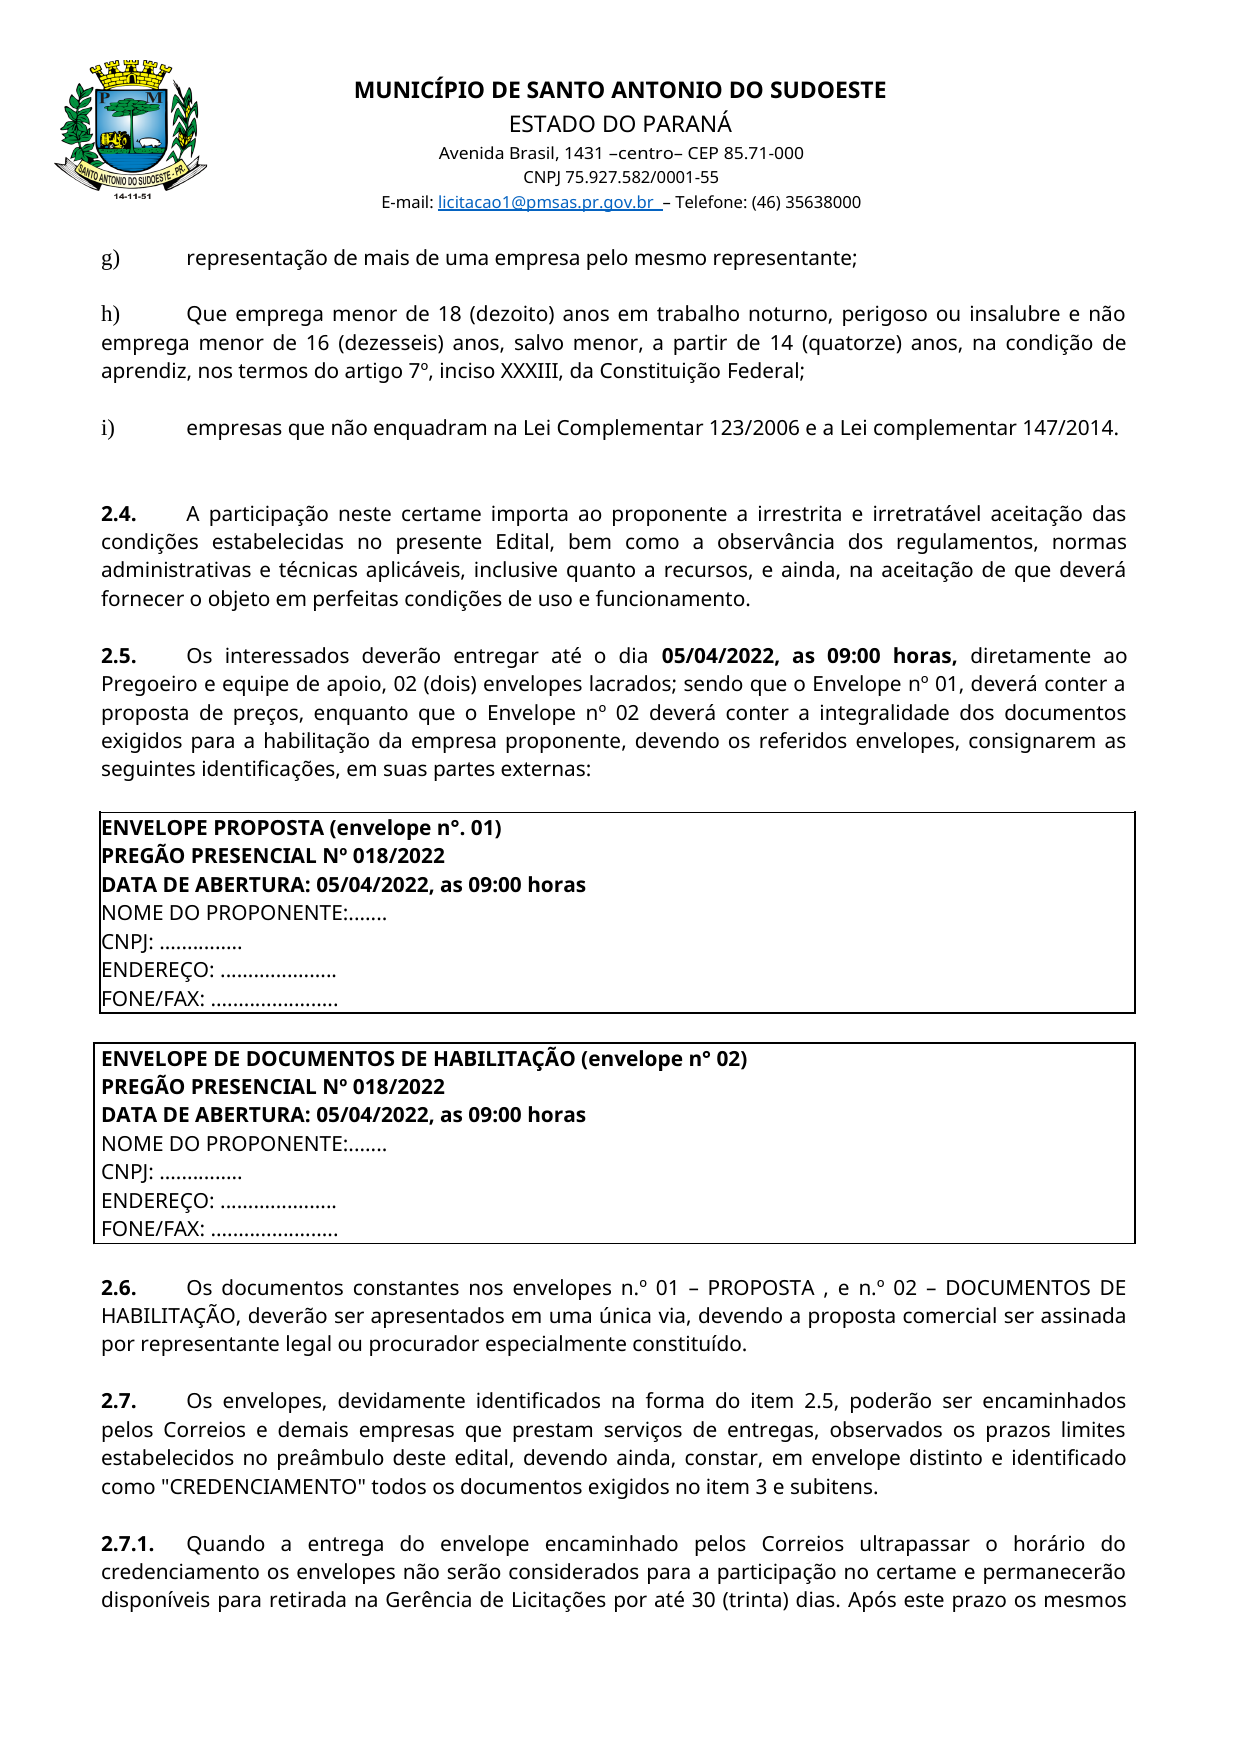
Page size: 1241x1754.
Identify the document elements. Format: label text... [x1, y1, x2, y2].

text CNPJ: ............... [95, 1156, 1134, 1184]
list Os envelopes, devidamente identificados na forma do item 2.5, poderão ser encaminhados pelos Correios e demais empresas que prestam serviços de entregas, observados os prazos limites estabelecidos no preâmbulo deste edital, devendo ainda, constar, em envelope distinto e identificado como "CREDENCIAMENTO" todos os documentos exigidos no item 3 e subitens. [101, 1386, 1128, 1500]
list Que emprega menor de 18 (dezoito) anos em trabalho noturno, perigoso ou insalubre e não emprega menor de 16 (dezesseis) anos, salvo menor, a partir de 14 (quatorze) anos, na condição de aprendiz, nos termos do artigo 7º, inciso XXXIII, da Constituição Federal; [101, 299, 1128, 385]
text NOME DO PROPONENTE:....... [95, 1127, 1134, 1156]
list empresas que não enquadram na Lei Complementar 123/2006 e a Lei complementar 147/2014. [101, 413, 1128, 442]
list Os documentos constantes nos envelopes n.º 01 – PROPOSTA , e n.º 02 – DOCUMENTOS DE HABILITAÇÃO, deverão ser apresentados em uma única via, devendo a proposta comercial ser assinada por representante legal ou procurador especialmente constituído. [101, 1273, 1128, 1358]
text ENVELOPE PROPOSTA (envelope n°. 01) [101, 813, 1134, 840]
list Os interessados deverão entregar até o dia 05/04/2022, as 09:00 horas, diretamente ao Pregoeiro e equipe de apoio, 02 (dois) envelopes lacrados; sendo que o Envelope nº 01, deverá conter a proposta de preços, enquanto que o Envelope nº 02 deverá conter a integralidade dos documentos exigidos para a habilitação da empresa proponente, devendo os referidos envelopes, consignarem as seguintes identificações, em suas partes externas: [101, 641, 1128, 783]
text FONE/FAX: ....................... [101, 982, 1134, 1012]
list A participação neste certame importa ao proponente a irrestrita e irretratável aceitação das condições estabelecidas no presente Edital, bem como a observância dos regulamentos, normas administrativas e técnicas aplicáveis, inclusive quanto a recursos, e ainda, na aceitação de que deverá fornecer o objeto em perfeitas condições de uso e funcionamento. [101, 499, 1128, 612]
list representação de mais de uma empresa pelo mesmo representante; [101, 243, 1128, 271]
picture [54, 60, 208, 199]
text PREGÃO PRESENCIAL Nº 018/2022 [101, 840, 1134, 868]
text DATA DE ABERTURA: 05/04/2022, as 09:00 horas [95, 1099, 1134, 1127]
text FONE/FAX: ....................... [95, 1213, 1134, 1243]
text ENDEREÇO: ..................... [101, 954, 1134, 982]
text CNPJ: ............... [101, 925, 1134, 954]
text PREGÃO PRESENCIAL Nº 018/2022 [95, 1071, 1134, 1099]
text DATA DE ABERTURA: 05/04/2022, as 09:00 horas [101, 868, 1134, 897]
text ENVELOPE DE DOCUMENTOS DE HABILITAÇÃO (envelope n° 02) [95, 1044, 1134, 1071]
text NOME DO PROPONENTE:....... [101, 897, 1134, 925]
text ENDEREÇO: ..................... [95, 1184, 1134, 1213]
